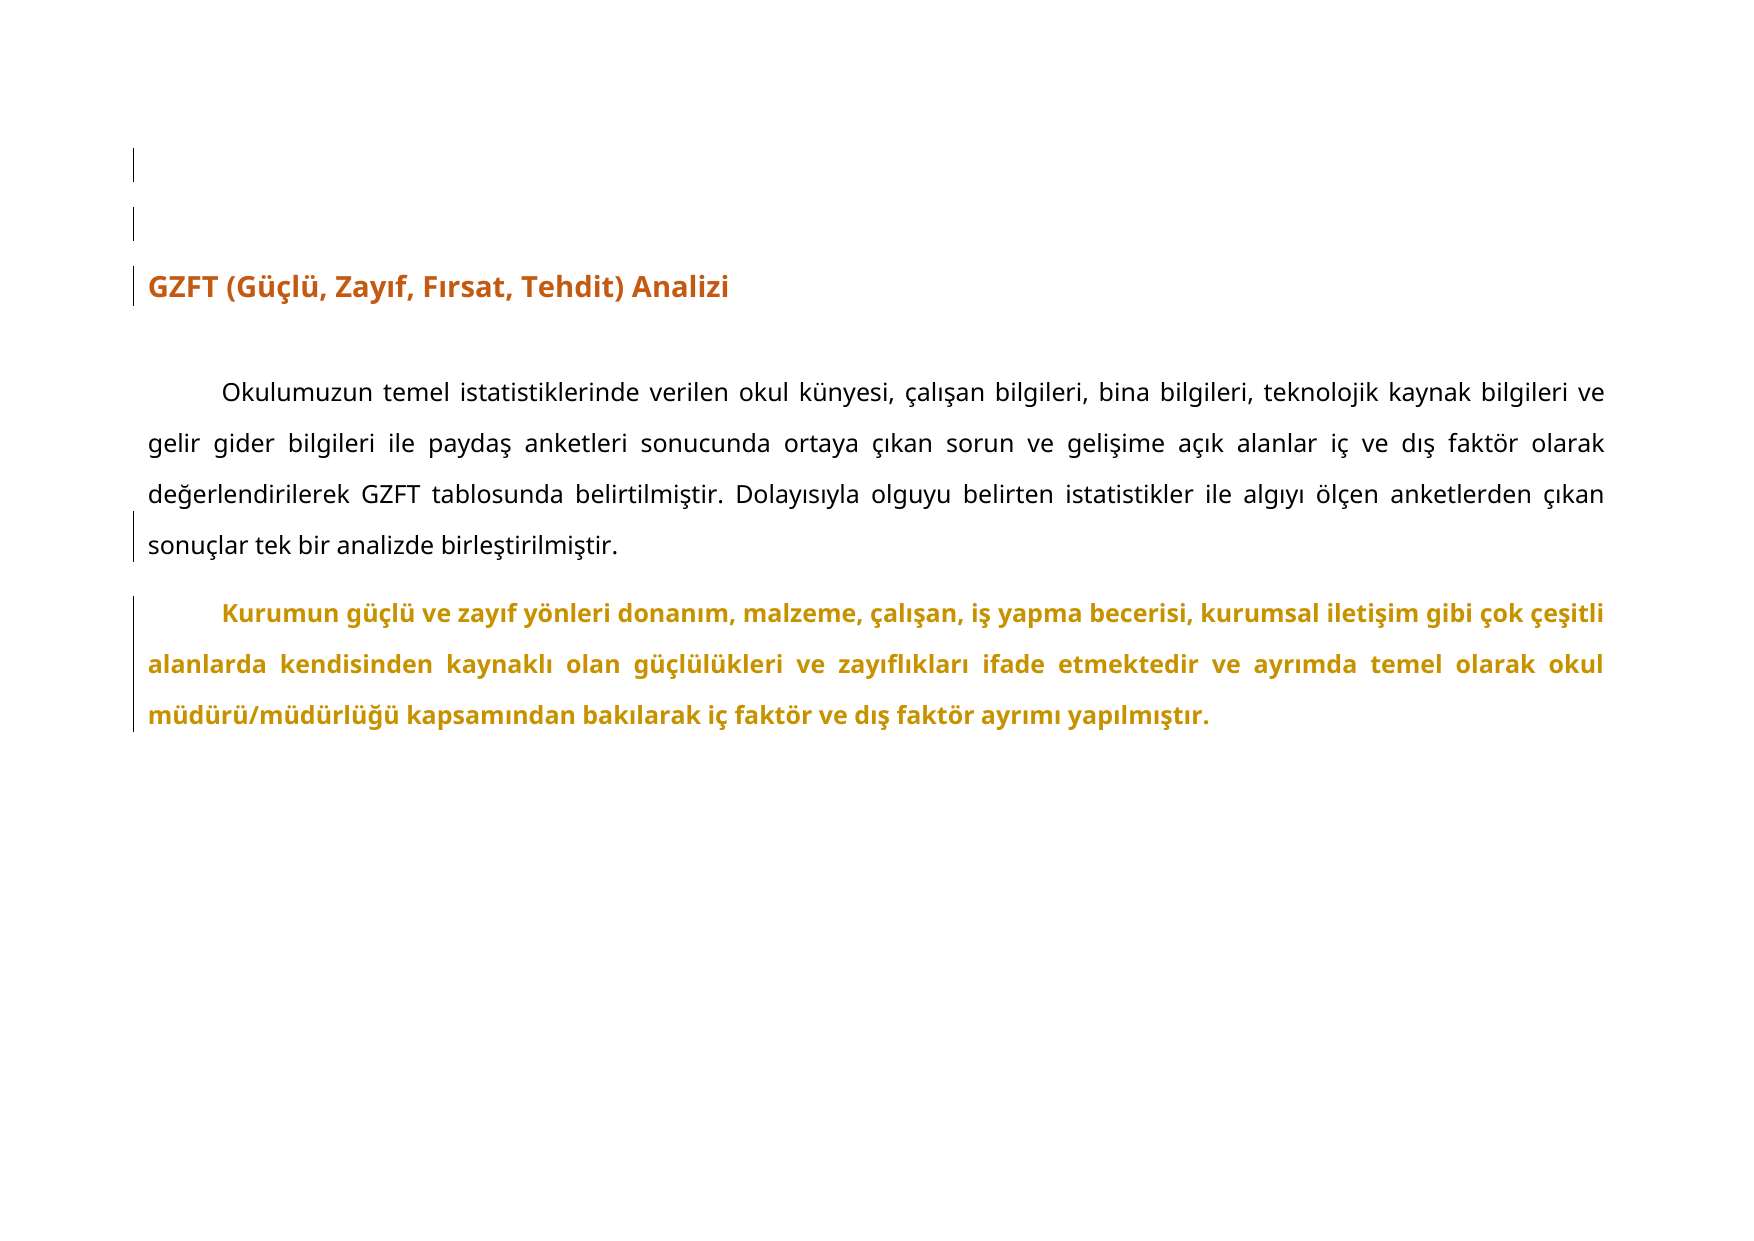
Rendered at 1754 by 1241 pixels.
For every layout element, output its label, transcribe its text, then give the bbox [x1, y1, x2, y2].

subtitle GZFT (Güçlü, Zayıf, Fırsat, Tehdit) Analizi [148, 266, 1606, 306]
text Kurumun güçlü ve zayıf yönleri donanım, malzeme, çalışan, iş yapma becerisi, kurumsal iletişim gibi çok çeşitli alanlarda kendisinden kaynaklı olan güçlülükleri ve zayıflıkları ifade etmektedir ve ayrımda temel olarak okul müdürü/müdürlüğü kapsamından bakılarak iç faktör ve dış faktör ayrımı yapılmıştır. [148, 596, 1606, 732]
text Okulumuzun temel istatistiklerinde verilen okul künyesi, çalışan bilgileri, bina bilgileri, teknolojik kaynak bilgileri ve gelir gider bilgileri ile paydaş anketleri sonucunda ortaya çıkan sorun ve gelişime açık alanlar iç ve dış faktör olarak değerlendirilerek GZFT tablosunda belirtilmiştir. Dolayısıyla olguyu belirten istatistikler ile algıyı ölçen anketlerden çıkan sonuçlar tek bir analizde birleştirilmiştir. [148, 375, 1606, 562]
